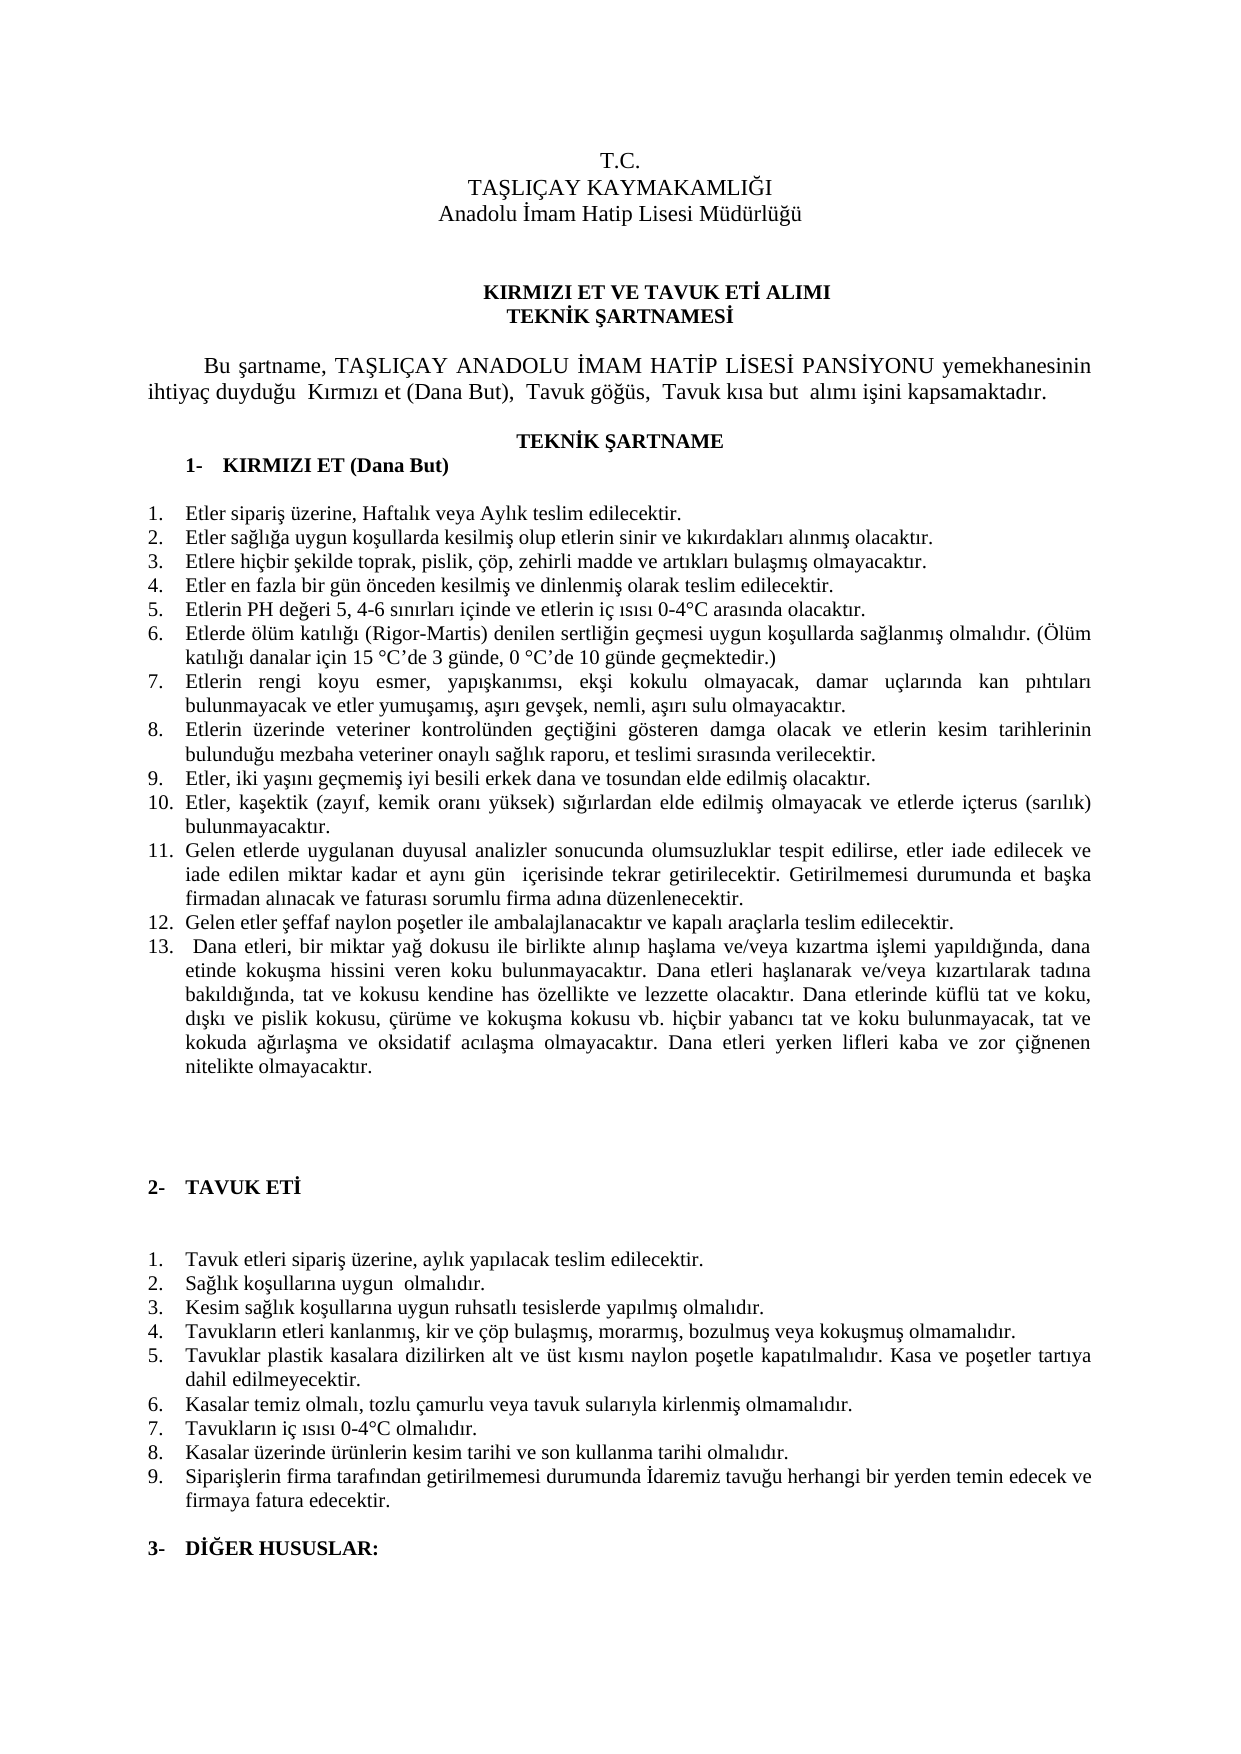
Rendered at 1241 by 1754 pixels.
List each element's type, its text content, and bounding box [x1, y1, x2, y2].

list Etler sipariş üzerine, Haftalık veya Aylık teslim edilecektir. [148, 501, 1093, 525]
list Etlerin üzerinde veteriner kontrolünden geçtiğini gösteren damga olacak ve etlerin kesim tarihlerinin bulunduğu mezbaha veteriner onaylı sağlık raporu, et teslimi sırasında verilecektir. [148, 717, 1093, 766]
list Etlerde ölüm katılığı (Rigor-Martis) denilen sertliğin geçmesi uygun koşullarda sağlanmış olmalıdır. (Ölüm katılığı danalar için 15 °C’de 3 günde, 0 °C’de 10 günde geçmektedir.) [148, 621, 1093, 669]
list Tavuklar plastik kasalara dizilirken alt ve üst kısmı naylon poşetle kapatılmalıdır. Kasa ve poşetler tartıya dahil edilmeyecektir. [148, 1343, 1093, 1391]
list Gelen etler şeffaf naylon poşetler ile ambalajlanacaktır ve kapalı araçlarla teslim edilecektir. [148, 910, 1093, 934]
text T.C. [148, 148, 1093, 174]
list Kasalar üzerinde ürünlerin kesim tarihi ve son kullanma tarihi olmalıdır. [148, 1439, 1093, 1464]
list Etler, iki yaşını geçmemiş iyi besili erkek dana ve tosundan elde edilmiş olacaktır. [148, 766, 1093, 789]
list Etlerin rengi koyu esmer, yapışkanımsı, ekşi kokulu olmayacak, damar uçlarında kan pıhtıları bulunmayacak ve etler yumuşamış, aşırı gevşek, nemli, aşırı sulu olmayacaktır. [148, 669, 1093, 717]
text Anadolu İmam Hatip Lisesi Müdürlüğü [148, 200, 1093, 227]
text Bu şartname, TAŞLIÇAY ANADOLU İMAM HATİP LİSESİ PANSİYONU yemekhanesinin ihtiyaç duyduğu Kırmızı et (Dana But), Tavuk göğüs, Tavuk kısa but alımı işini kapsamaktadır. [148, 352, 1093, 404]
text TEKNİK ŞARTNAMESİ [148, 304, 1093, 328]
list Etler, kaşektik (zayıf, kemik oranı yüksek) sığırlardan elde edilmiş olmayacak ve etlerde içterus (sarılık) bulunmayacaktır. [148, 789, 1093, 838]
text KIRMIZI ET VE TAVUK ETİ ALIMI [148, 280, 1093, 304]
list Gelen etlerde uygulanan duyusal analizler sonucunda olumsuzluklar tespit edilirse, etler iade edilecek ve iade edilen miktar kadar et aynı gün içerisinde tekrar getirilecektir. Getirilmemesi durumunda et başka firmadan alınacak ve faturası sorumlu firma adına düzenlenecektir. [148, 838, 1093, 910]
list Tavukların iç ısısı 0- olmalıdır. [148, 1416, 1093, 1439]
list Etlerin PH değeri 5, 4-6 sınırları içinde ve etlerin iç ısısı 0- arasında olacaktır. [148, 597, 1093, 621]
list Siparişlerin firma tarafından getirilmemesi durumunda İdaremiz tavuğu herhangi bir yerden temin edecek ve firmaya fatura edecektir. [148, 1464, 1093, 1512]
title TEKNİK ŞARTNAME [148, 429, 1093, 453]
list Dana etleri, bir miktar yağ dokusu ile birlikte alınıp haşlama ve/veya kızartma işlemi yapıldığında, dana etinde kokuşma hissini veren koku bulunmayacaktır. Dana etleri haşlanarak ve/veya kızartılarak tadına bakıldığında, tat ve kokusu kendine has özellikte ve lezzette olacaktır. Dana etlerinde küflü tat ve koku, dışkı ve pislik kokusu, çürüme ve kokuşma kokusu vb. hiçbir yabancı tat ve koku bulunmayacak, tat ve kokuda ağırlaşma ve oksidatif acılaşma olmayacaktır. Dana etleri yerken lifleri kaba ve zor çiğnenen nitelikte olmayacaktır. [148, 934, 1093, 1078]
list Sağlık koşullarına uygun olmalıdır. [148, 1271, 1093, 1295]
text TAŞLIÇAY KAYMAKAMLIĞI [148, 174, 1093, 200]
title KIRMIZI ET (Dana But) [185, 453, 1093, 477]
subtitle TAVUK ETİ [148, 1174, 1093, 1199]
list Tavukların etleri kanlanmış, kir ve çöp bulaşmış, morarmış, bozulmuş veya kokuşmuş olmamalıdır. [148, 1319, 1093, 1343]
list Etler sağlığa uygun koşullarda kesilmiş olup etlerin sinir ve kıkırdakları alınmış olacaktır. [148, 525, 1093, 549]
list Tavuk etleri sipariş üzerine, aylık yapılacak teslim edilecektir. [148, 1247, 1093, 1271]
list Kasalar temiz olmalı, tozlu çamurlu veya tavuk sularıyla kirlenmiş olmamalıdır. [148, 1391, 1093, 1416]
list Kesim sağlık koşullarına uygun ruhsatlı tesislerde yapılmış olmalıdır. [148, 1295, 1093, 1319]
list Etler en fazla bir gün önceden kesilmiş ve dinlenmiş olarak teslim edilecektir. [148, 573, 1093, 597]
list DİĞER HUSUSLAR: [148, 1536, 1093, 1560]
list Etlere hiçbir şekilde toprak, pislik, çöp, zehirli madde ve artıkları bulaşmış olmayacaktır. [148, 549, 1093, 573]
